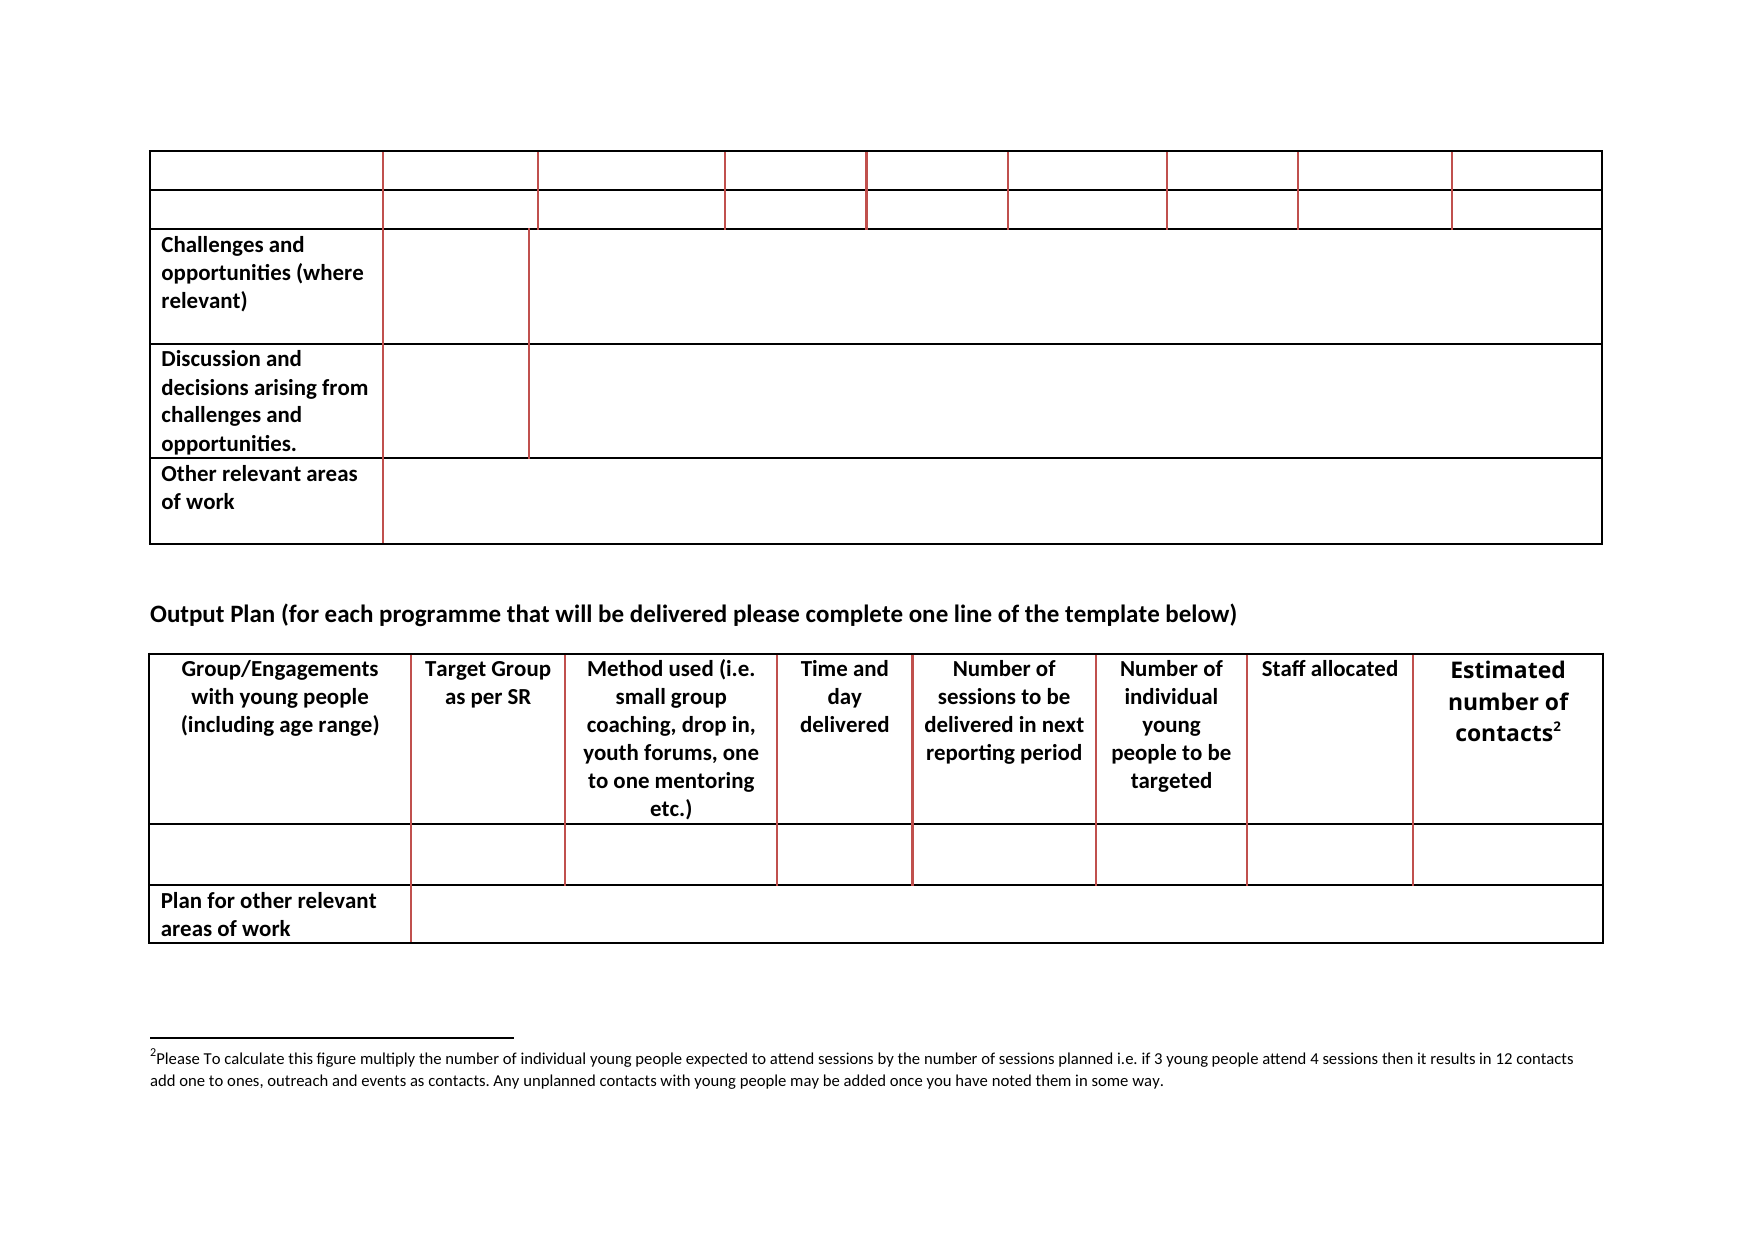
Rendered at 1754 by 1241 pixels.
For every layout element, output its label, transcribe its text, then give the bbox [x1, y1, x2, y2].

table_cell [150, 825, 410, 884]
table_cell [914, 825, 1095, 884]
table_cell [151, 152, 382, 189]
table_cell [412, 886, 1602, 942]
table_cell [539, 152, 724, 189]
table_cell [1299, 191, 1451, 228]
table_header Method used (i.e. small group coaching, drop in, youth forums, one to one mentoring etc.) [566, 655, 776, 823]
table_cell [1009, 152, 1166, 189]
table_cell [151, 191, 382, 228]
table_header Target Group as per SR [412, 655, 564, 823]
table_cell [778, 825, 911, 884]
table_cell [726, 152, 865, 189]
table_cell Challenges and opportunities (where relevant) [151, 230, 382, 342]
table_cell [384, 345, 528, 457]
table_cell Other relevant areas of work [151, 459, 382, 543]
table_cell Plan for other relevant areas of work [150, 886, 410, 942]
table_cell [868, 191, 1007, 228]
table_cell [1097, 825, 1246, 884]
table_cell [530, 230, 1601, 342]
table_cell [1248, 825, 1412, 884]
table_cell [384, 230, 528, 342]
table_header Number of individual young people to be targeted [1097, 655, 1246, 823]
table_cell [1168, 191, 1297, 228]
table_cell [412, 825, 564, 884]
table_cell [539, 191, 724, 228]
table_cell [726, 191, 865, 228]
table_header Staff allocated [1248, 655, 1412, 823]
table_header Estimated number of contacts [1414, 655, 1602, 823]
table_cell [1453, 152, 1601, 189]
table_cell [530, 345, 1601, 457]
table_cell Discussion and decisions arising from challenges and opportunities. [151, 345, 382, 457]
table_cell [1009, 191, 1166, 228]
table_cell [384, 191, 537, 228]
table_cell [384, 459, 1601, 543]
table_cell [1414, 825, 1602, 884]
table_header Group/Engagements with young people (including age range) [150, 655, 410, 823]
text Output Plan (for each programme that will be delivered please complete one line of the template below) [150, 599, 1604, 629]
table_cell [868, 152, 1007, 189]
table_cell [566, 825, 776, 884]
table_cell [1299, 152, 1451, 189]
table_cell [1453, 191, 1601, 228]
table_header Number of sessions to be delivered in next reporting period [914, 655, 1095, 823]
table_cell [384, 152, 537, 189]
table_cell [1168, 152, 1297, 189]
table_header Time and day delivered [778, 655, 911, 823]
